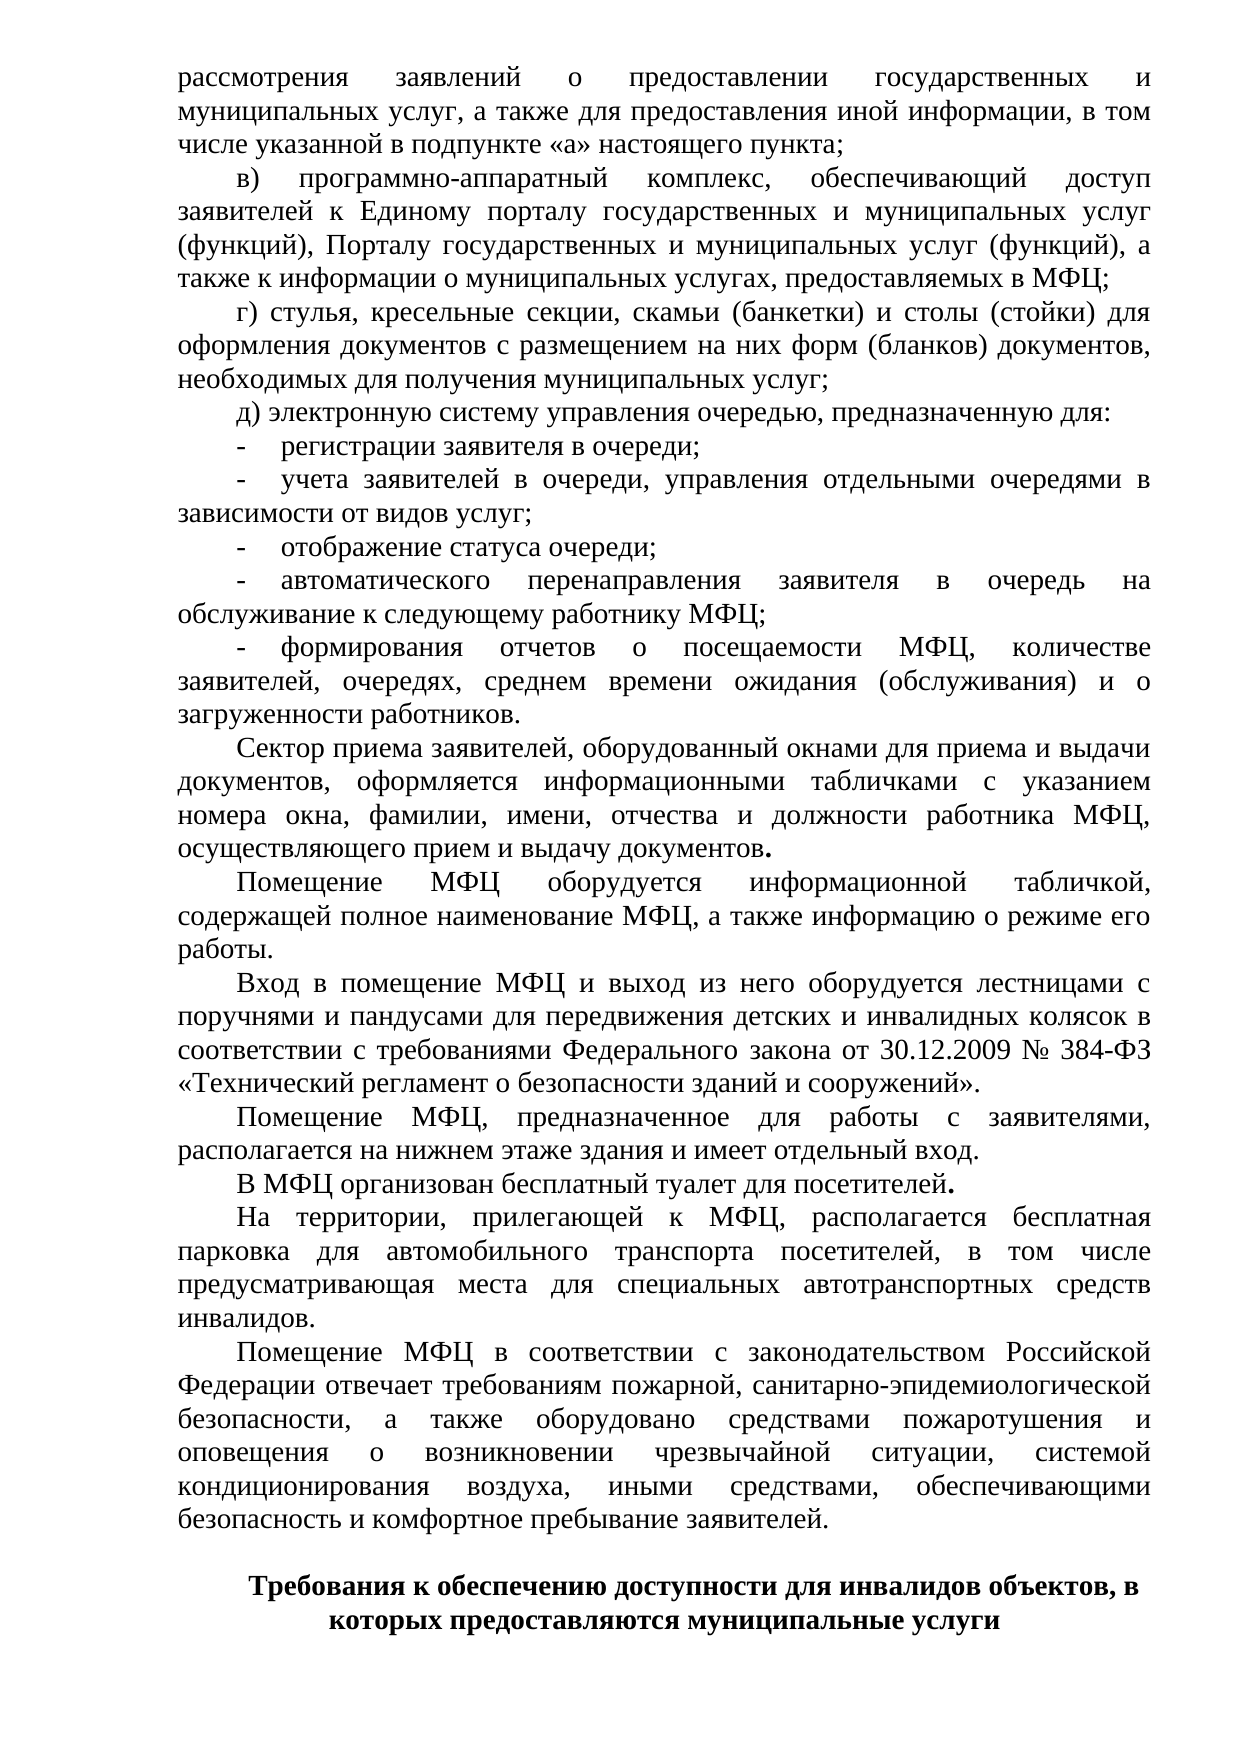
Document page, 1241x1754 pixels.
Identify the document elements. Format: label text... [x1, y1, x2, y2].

text г) стулья, кресельные секции, скамьи (банкетки) и столы (стойки) для оформления документов с размещением на них форм (бланков) документов, необходимых для получения муниципальных услуг; [177, 294, 1152, 394]
text На территории, прилегающей к МФЦ, располагается бесплатная парковка для автомобильного транспорта посетителей, в том числе предусматривающая места для специальных автотранспортных средств инвалидов. [177, 1199, 1152, 1334]
text в) программно-аппаратный комплекс, обеспечивающий доступ заявителей к Единому порталу государственных и муниципальных услуг (функций), Порталу государственных и муниципальных услуг (функций), а также к информации о муниципальных услугах, предоставляемых в МФЦ; [177, 160, 1152, 294]
text Вход в помещение МФЦ и выход из него оборудуется лестницами с поручнями и пандусами для передвижения детских и инвалидных колясок в соответствии с требованиями Федерального закона от 30.12.2009 № 384-ФЗ «Технический регламент о безопасности зданий и сооружений». [177, 965, 1152, 1099]
list автоматического перенаправления заявителя в очередь на обслуживание к следующему работнику МФЦ; [177, 562, 1152, 629]
text Помещение МФЦ, предназначенное для работы с заявителями, располагается на нижнем этаже здания и имеет отдельный вход. [177, 1099, 1152, 1166]
list регистрации заявителя в очереди; [177, 428, 1152, 462]
text д) электронную систему управления очередью, предназначенную для: [177, 394, 1152, 428]
text Требования к обеспечению доступности для инвалидов объектов, в которых предоставляются муниципальные услуги [177, 1568, 1152, 1636]
text Помещение МФЦ в соответствии с законодательством Российской Федерации отвечает требованиям пожарной, санитарно-эпидемиологической безопасности, а также оборудовано средствами пожаротушения и оповещения о возникновении чрезвычайной ситуации, системой кондиционирования воздуха, иными средствами, обеспечивающими безопасность и комфортное пребывание заявителей. [177, 1334, 1152, 1535]
text В МФЦ организован бесплатный туалет для посетителей. [177, 1166, 1152, 1199]
list формирования отчетов о посещаемости МФЦ, количестве заявителей, очередях, среднем времени ожидания (обслуживания) и о загруженности работников. [177, 629, 1152, 730]
text Сектор приема заявителей, оборудованный окнами для приема и выдачи документов, оформляется информационными табличками с указанием номера окна, фамилии, имени, отчества и должности работника МФЦ, осуществляющего прием и выдачу документов. [177, 730, 1152, 864]
text Помещение МФЦ оборудуется информационной табличкой, содержащей полное наименование МФЦ, а также информацию о режиме его работы. [177, 864, 1152, 965]
list отображение статуса очереди; [177, 529, 1152, 562]
list учета заявителей в очереди, управления отдельными очередями в зависимости от видов услуг; [177, 462, 1152, 529]
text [177, 59, 1152, 160]
